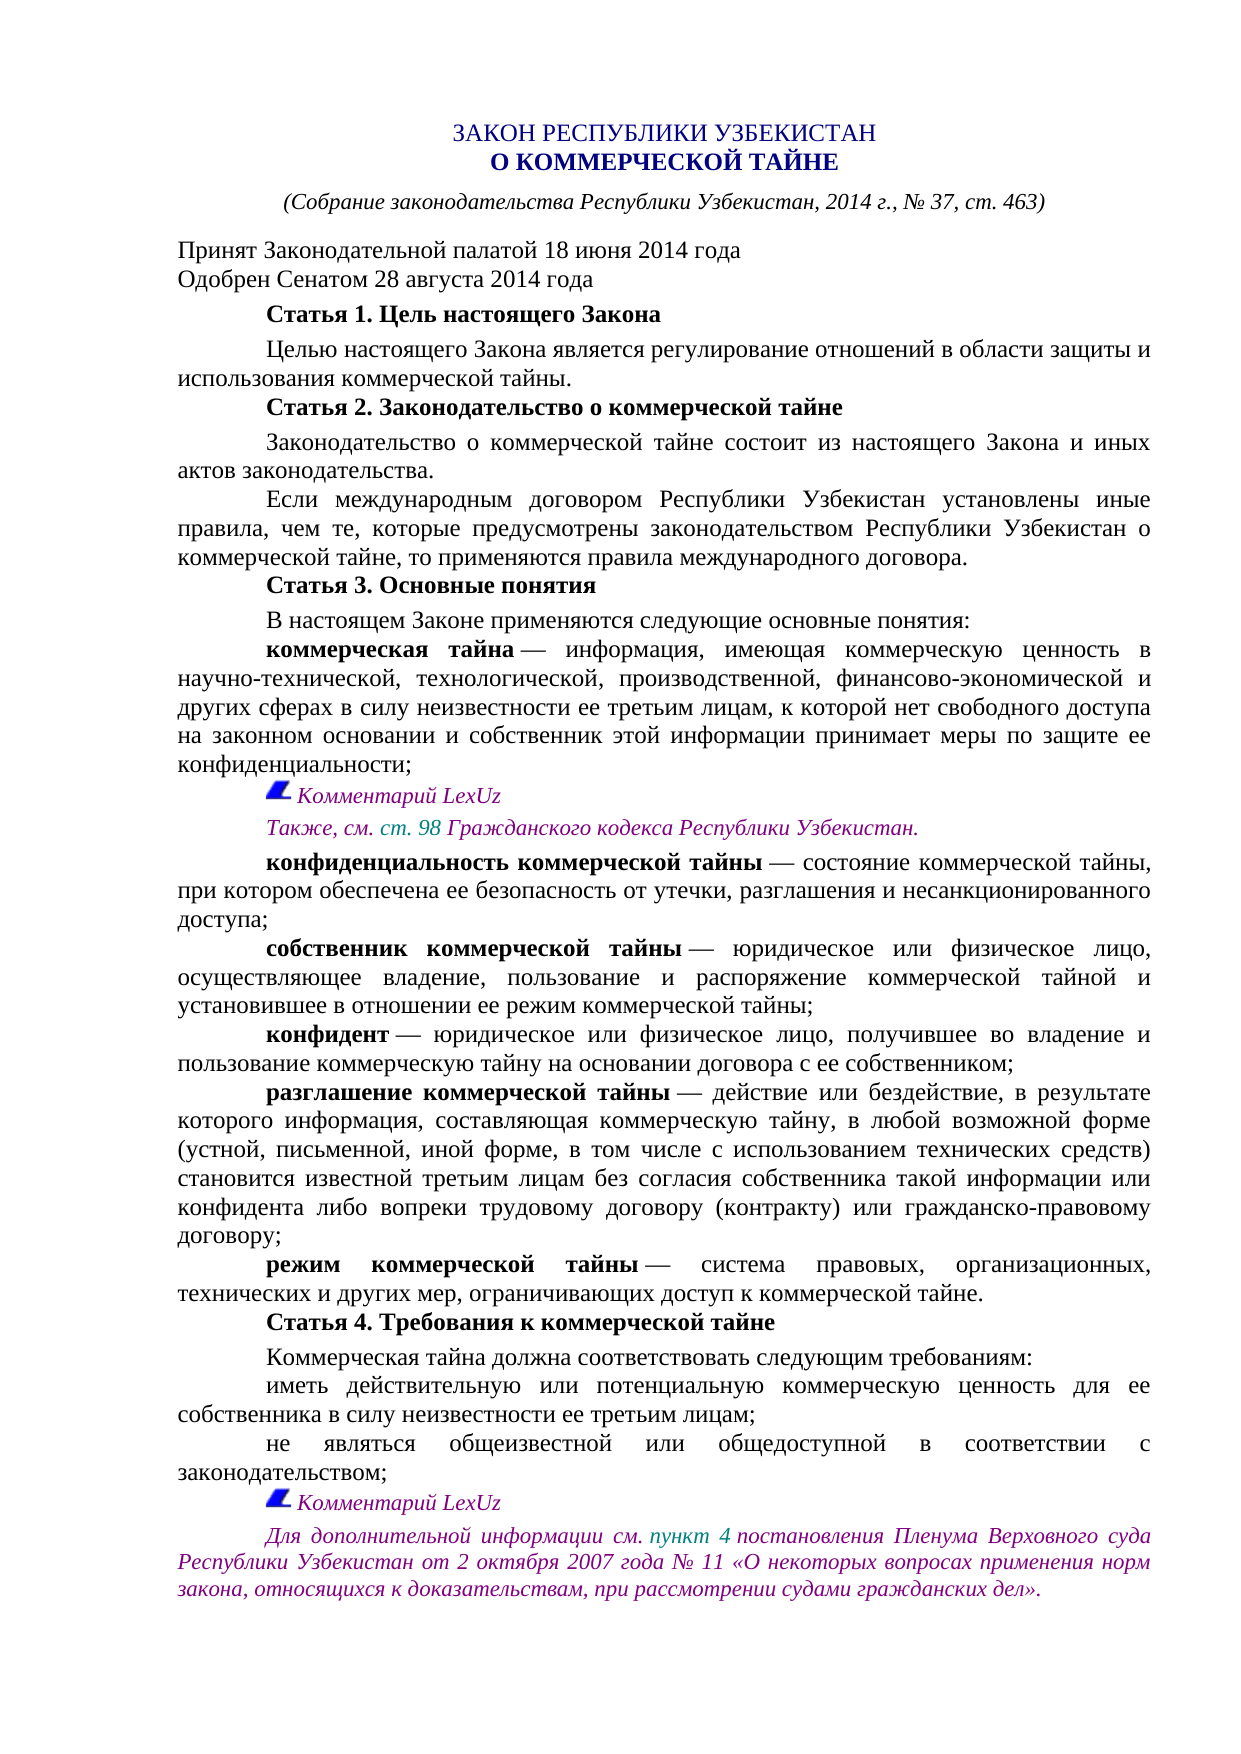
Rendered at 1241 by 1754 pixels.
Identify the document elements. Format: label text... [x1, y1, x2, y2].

picture [265, 1485, 292, 1511]
text В настоящем Законе применяются следующие основные понятия: [177, 605, 1152, 634]
text Принят Законодательной палатой 18 июня 2014 года Одобрен Сенатом 28 августа 2014 года [177, 235, 1152, 293]
text Также, см. ст. 98 Гражданского кодекса Республики Узбекистан. [177, 814, 1152, 841]
text собственник коммерческой тайны — юридическое или физическое лицо, осуществляющее владение, пользование и распоряжение коммерческой тайной и установившее в отношении ее режим коммерческой тайны; [177, 933, 1152, 1019]
text Законодательство о коммерческой тайне состоит из настоящего Закона и иных актов законодательства. [177, 427, 1152, 484]
text Целью настоящего Закона является регулирование отношений в области защиты и использования коммерческой тайны. [177, 334, 1152, 392]
text конфиденциальность коммерческой тайны — состояние коммерческой тайны, при котором обеспечена ее безопасность от утечки, разглашения и несанкционированного доступа; [177, 847, 1152, 933]
text (Собрание законодательства Республики Узбекистан, 2014 г., № 37, ст. 463) [177, 188, 1152, 214]
text коммерческая тайна — информация, имеющая коммерческую ценность в научно-технической, технологической, производственной, финансово-экономической и других сферах в силу неизвестности ее третьим лицам, к которой нет свободного доступа на законном основании и собственник этой информации принимает меры по защите ее конфиденциальности; [177, 634, 1152, 778]
text не являться общеизвестной или общедоступной в соответствии с законодательством; [177, 1428, 1152, 1486]
text Комментарий LexUz [177, 1486, 1152, 1516]
text Статья 2. Законодательство о коммерческой тайне [177, 392, 1152, 420]
text иметь действительную или потенциальную коммерческую ценность для ее собственника в силу неизвестности ее третьим лицам; [177, 1371, 1152, 1428]
text режим коммерческой тайны — система правовых, организационных, технических и других мер, ограничивающих доступ к коммерческой тайне. [177, 1249, 1152, 1307]
text Для дополнительной информации см. пункт 4 постановления Пленума Верховного суда Республики Узбекистан от 2 октября 2007 года № 11 «О некоторых вопросах применения норм закона, относящихся к доказательствам, при рассмотрении судами гражданских дел». [177, 1522, 1152, 1601]
text ЗАКОН РЕСПУБЛИКИ УЗБЕКИСТАН [177, 118, 1152, 147]
text конфидент — юридическое или физическое лицо, получившее во владение и пользование коммерческую тайну на основании договора с ее собственником; [177, 1019, 1152, 1077]
text О КОММЕРЧЕСКОЙ ТАЙНЕ [177, 147, 1152, 176]
text Статья 4. Требования к коммерческой тайне [177, 1307, 1152, 1336]
text Если международным договором Республики Узбекистан установлены иные правила, чем те, которые предусмотрены законодательством Республики Узбекистан о коммерческой тайне, то применяются правила международного договора. [177, 484, 1152, 570]
picture [265, 777, 292, 803]
text Статья 3. Основные понятия [177, 570, 1152, 599]
text Комментарий LexUz [177, 778, 1152, 808]
text разглашение коммерческой тайны — действие или бездействие, в результате которого информация, составляющая коммерческую тайну, в любой возможной форме (устной, письменной, иной форме, в том числе с использованием технических средств) становится известной третьим лицам без согласия собственника такой информации или конфидента либо вопреки трудовому договору (контракту) или гражданско-правовому договору; [177, 1077, 1152, 1249]
text Статья 1. Цель настоящего Закона [177, 299, 1152, 328]
text Коммерческая тайна должна соответствовать следующим требованиям: [177, 1342, 1152, 1371]
